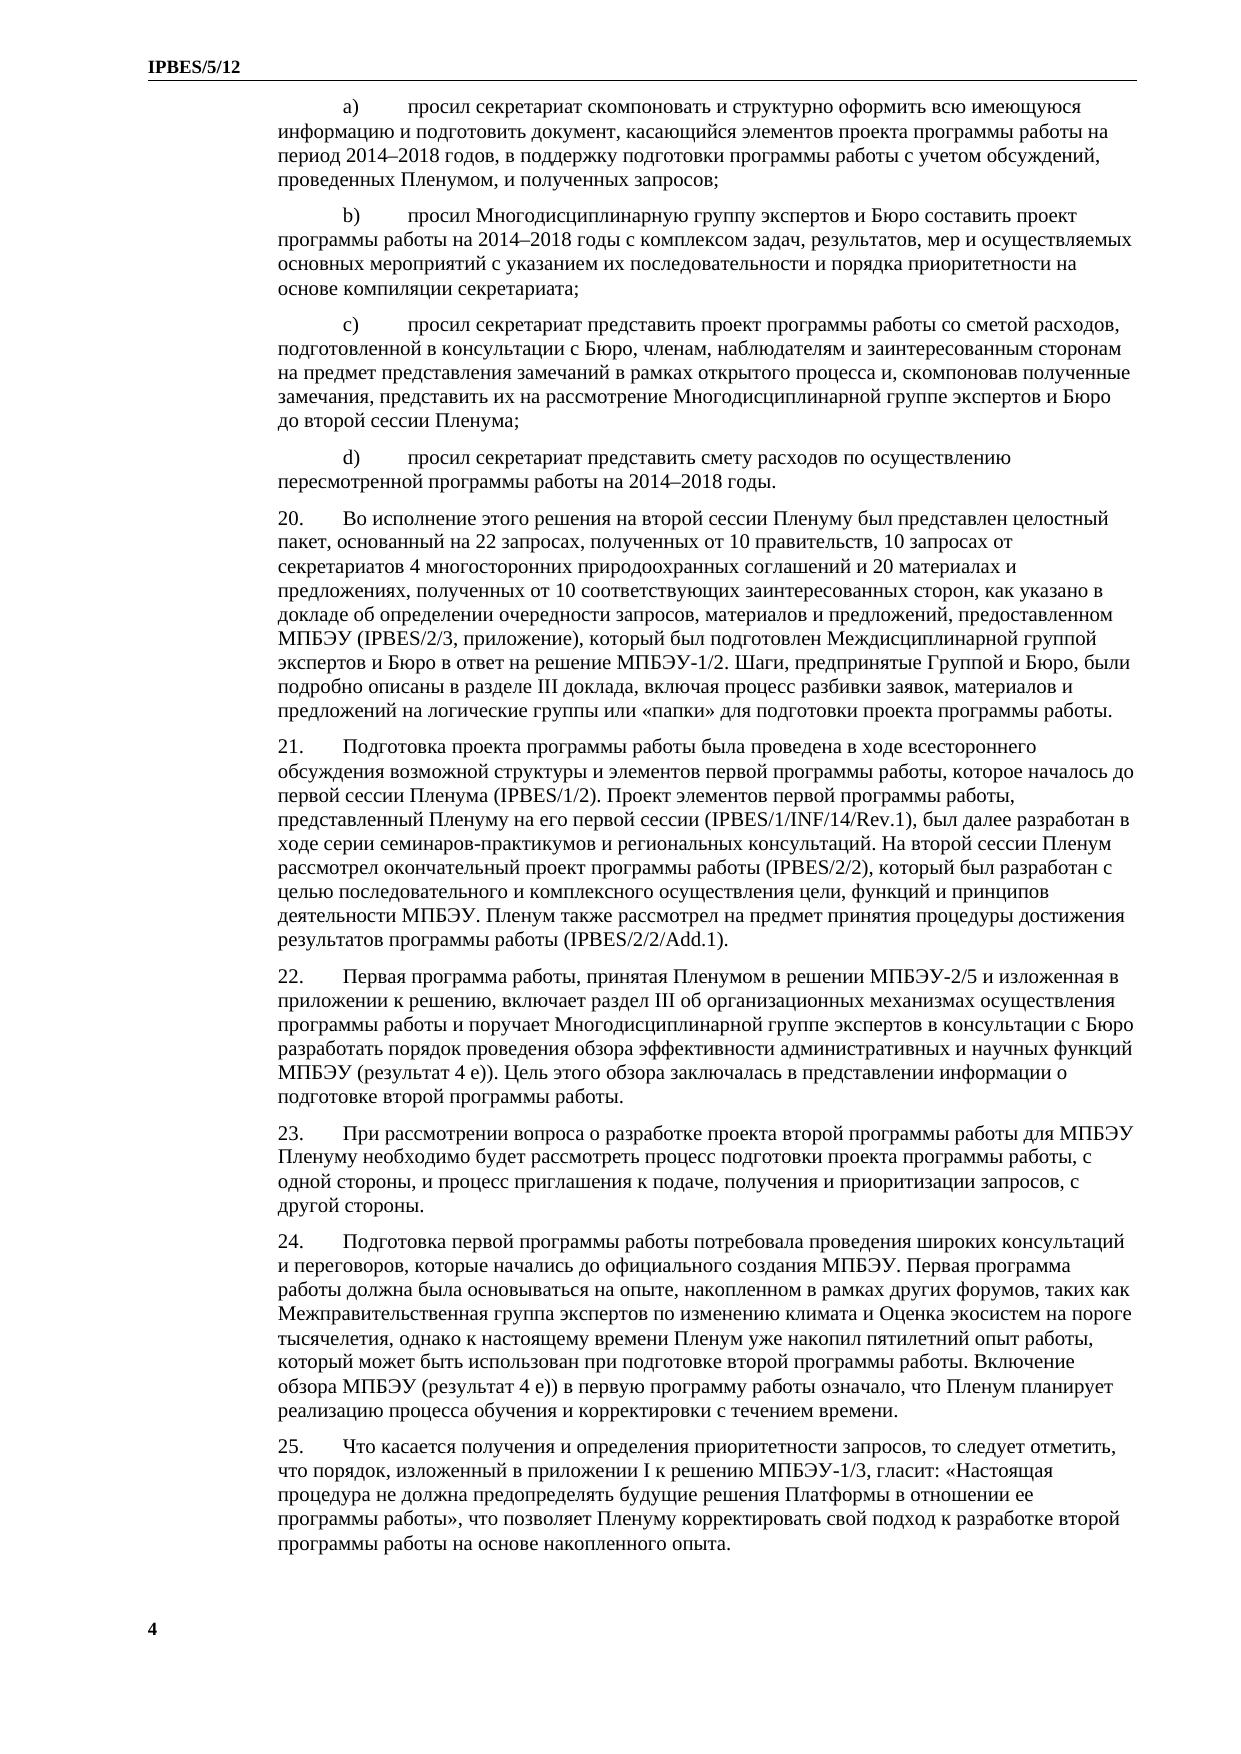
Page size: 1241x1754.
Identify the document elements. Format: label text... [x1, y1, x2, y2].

text a) просил секретариат скомпоновать и структурно оформить всю имеющуюся информацию и подготовить документ, касающийся элементов проекта программы работы на период 2014–2018 годов, в поддержку подготовки программы работы с учетом обсуждений, проведенных Пленумом, и полученных запросов; [278, 94, 1137, 191]
text 22. Первая программа работы, принятая Пленумом в решении МПБЭУ-2/5 и изложенная в приложении к решению, включает раздел III об организационных механизмах осуществления программы работы и поручает Многодисциплинарной группе экспертов в консультации с Бюро разработать порядок проведения обзора эффективности административных и научных функций МПБЭУ (результат 4 е)). Цель этого обзора заключалась в представлении информации о подготовке второй программы работы. [278, 963, 1137, 1108]
text 21. Подготовка проекта программы работы была проведена в ходе всестороннего обсуждения возможной структуры и элементов первой программы работы, которое началось до первой сессии Пленума (IPBES/1/2). Проект элементов первой программы работы, представленный Пленуму на его первой сессии (IPBES/1/INF/14/Rev.1), был далее разработан в ходе серии семинаров-практикумов и региональных консультаций. На второй сессии Пленум рассмотрел окончательный проект программы работы (IPBES/2/2), который был разработан с целью последовательного и комплексного осуществления цели, функций и принципов деятельности МПБЭУ. Пленум также рассмотрел на предмет принятия процедуры достижения результатов программы работы (IPBES/2/2/Add.1). [278, 734, 1137, 951]
text 20. Во исполнение этого решения на второй сессии Пленуму был представлен целостный пакет, основанный на 22 запросах, полученных от 10 правительств, 10 запросах от секретариатов 4 многосторонних природоохранных соглашений и 20 материалах и предложениях, полученных от 10 соответствующих заинтересованных сторон, как указано в докладе об определении очередности запросов, материалов и предложений, предоставленном МПБЭУ (IPBES/2/3, приложение), который был подготовлен Междисциплинарной группой экспертов и Бюро в ответ на решение МПБЭУ-1/2. Шаги, предпринятые Группой и Бюро, были подробно описаны в разделе III доклада, включая процесс разбивки заявок, материалов и предложений на логические группы или «папки» для подготовки проекта программы работы. [278, 505, 1137, 722]
text 24. Подготовка первой программы работы потребовала проведения широких консультаций и переговоров, которые начались до официального создания МПБЭУ. Первая программа работы должна была основываться на опыте, накопленном в рамках других форумов, таких как Межправительственная группа экспертов по изменению климата и Оценка экосистем на пороге тысячелетия, однако к настоящему времени Пленум уже накопил пятилетний опыт работы, который может быть использован при подготовке второй программы работы. Включение обзора МПБЭУ (результат 4 e)) в первую программу работы означало, что Пленум планирует реализацию процесса обучения и корректировки с течением времени. [278, 1229, 1137, 1422]
text c) просил секретариат представить проект программы работы со сметой расходов, подготовленной в консультации с Бюро, членам, наблюдателям и заинтересованным сторонам на предмет представления замечаний в рамках открытого процесса и, скомпоновав полученные замечания, представить их на рассмотрение Многодисциплинарной группе экспертов и Бюро до второй сессии Пленума; [278, 312, 1137, 432]
text d) просил секретариат представить смету расходов по осуществлению пересмотренной программы работы на 2014–2018 годы. [278, 445, 1137, 493]
text 23. При рассмотрении вопроса о разработке проекта второй программы работы для МПБЭУ Пленуму необходимо будет рассмотреть процесс подготовки проекта программы работы, с одной стороны, и процесс приглашения к подаче, получения и приоритизации запросов, с другой стороны. [278, 1120, 1137, 1217]
text b) просил Многодисциплинарную группу экспертов и Бюро составить проект программы работы на 2014–2018 годы с комплексом задач, результатов, мер и осуществляемых основных мероприятий с указанием их последовательности и порядка приоритетности на основе компиляции секретариата; [278, 203, 1137, 299]
text 25. Что касается получения и определения приоритетности запросов, то следует отметить, что порядок, изложенный в приложении I к решению МПБЭУ-1/3, гласит: «Настоящая процедура не должна предопределять будущие решения Платформы в отношении ее программы работы», что позволяет Пленуму корректировать свой подход к разработке второй программы работы на основе накопленного опыта. [278, 1434, 1137, 1554]
